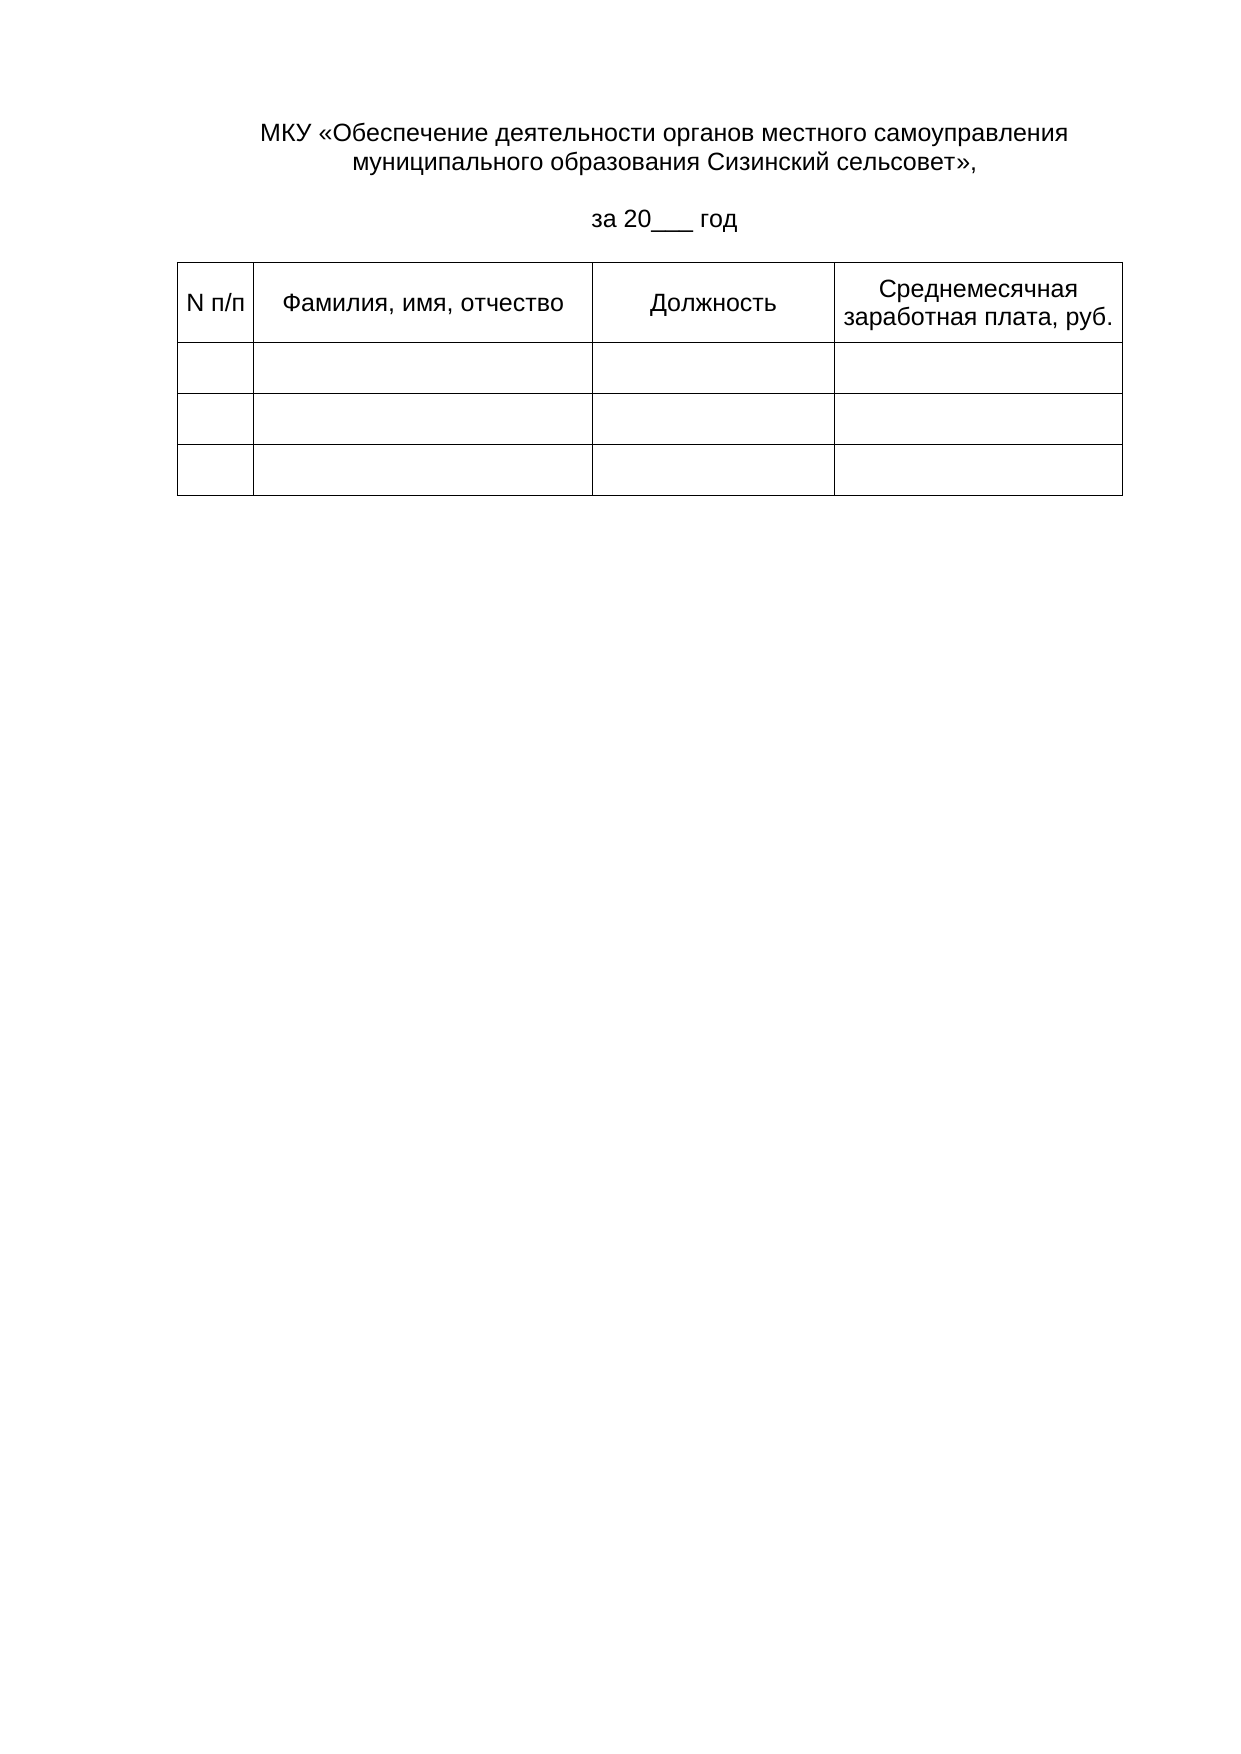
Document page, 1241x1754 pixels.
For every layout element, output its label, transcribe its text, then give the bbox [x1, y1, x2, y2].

table_header Должность [593, 263, 834, 342]
text за 20___ год [177, 204, 1152, 233]
text МКУ «Обеспечение деятельности органов местного самоуправления муниципального образования Сизинский сельсовет», [177, 118, 1152, 176]
table_cell [835, 394, 1122, 444]
table_cell [254, 394, 592, 444]
table_header Среднемесячная заработная плата, руб. [835, 263, 1122, 342]
table_cell [178, 394, 253, 444]
table_cell [593, 445, 834, 495]
table_cell [254, 343, 592, 393]
table_cell [593, 343, 834, 393]
table_cell [178, 445, 253, 495]
table_cell [178, 343, 253, 393]
table_header Фамилия, имя, отчество [254, 263, 592, 342]
table_cell [254, 445, 592, 495]
table_cell [835, 343, 1122, 393]
table_cell [593, 394, 834, 444]
table_header N п/п [178, 263, 253, 342]
table_cell [835, 445, 1122, 495]
